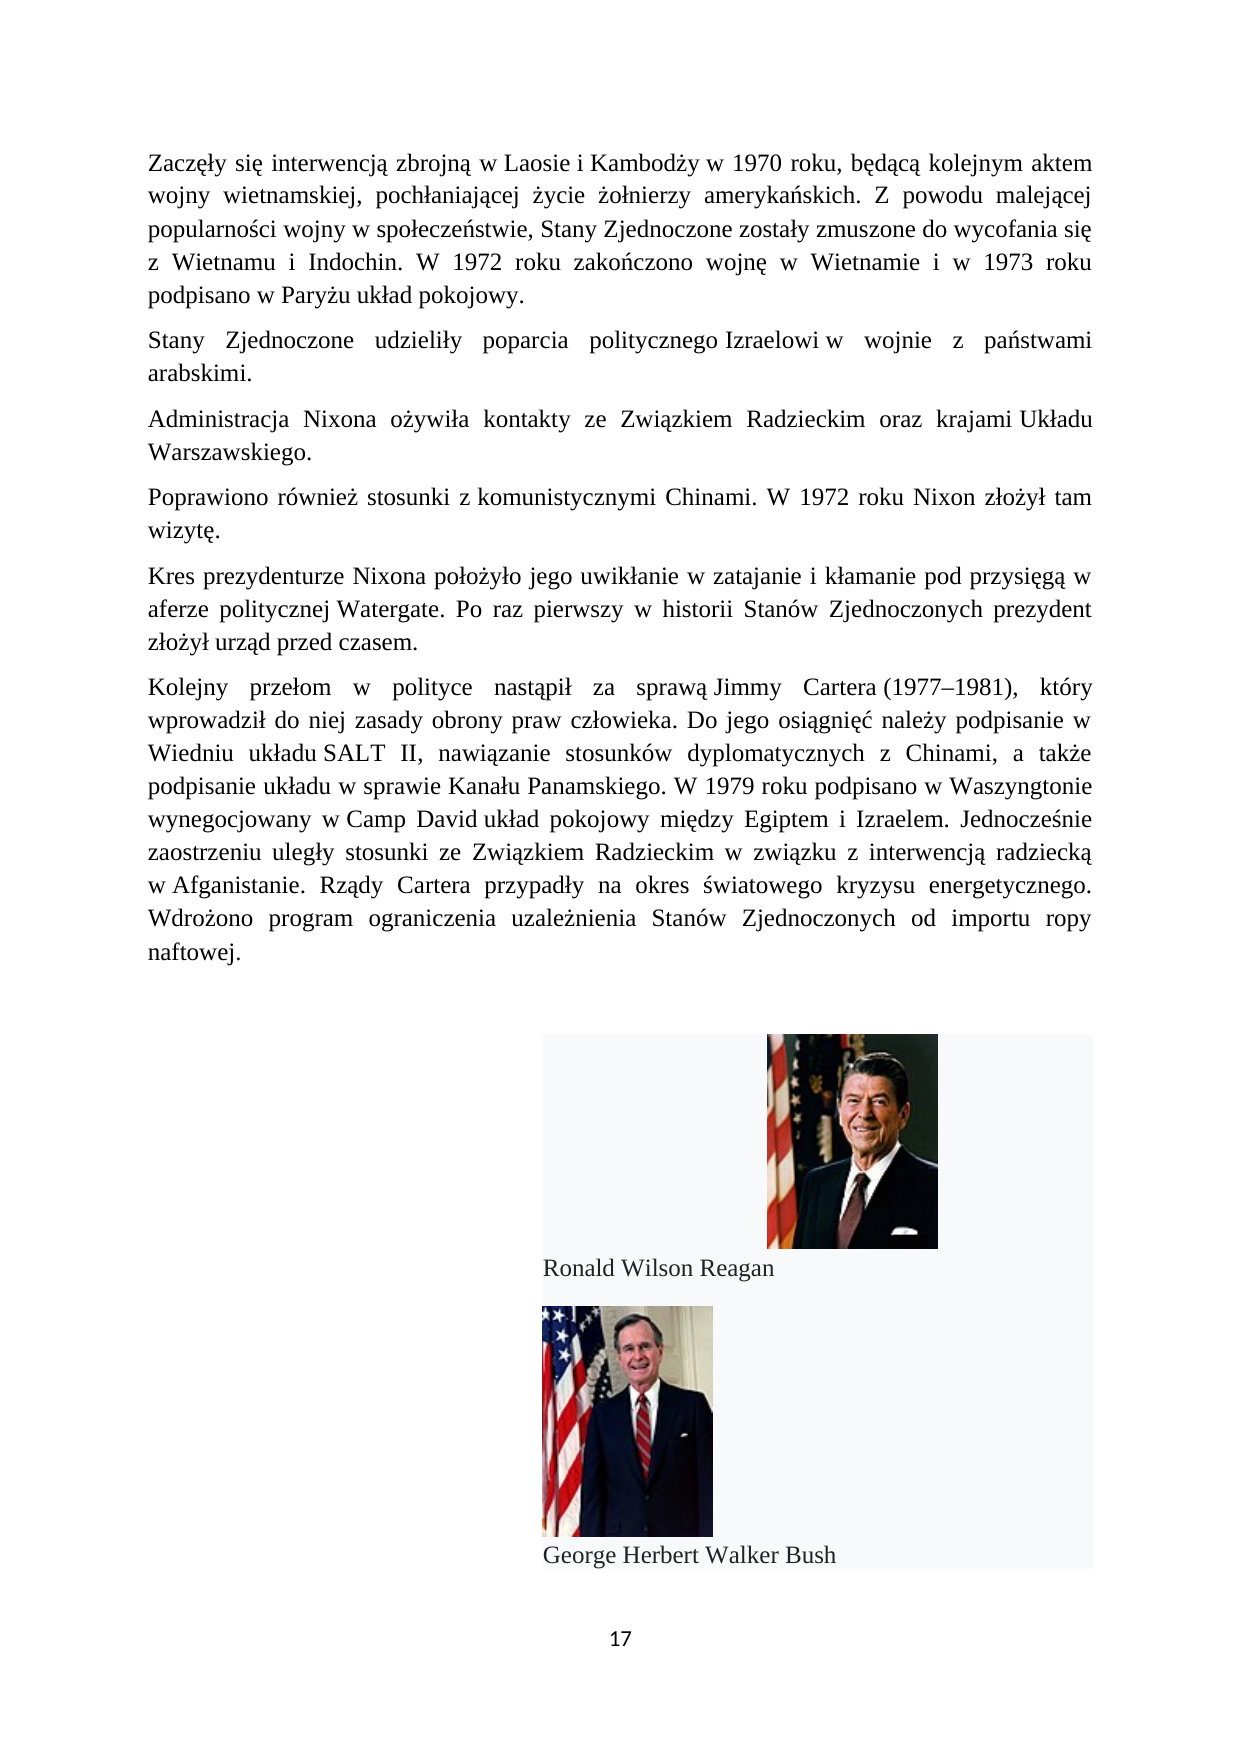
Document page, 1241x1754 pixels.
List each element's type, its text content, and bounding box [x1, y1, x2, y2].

text Administracja Nixona ożywiła kontakty ze Związkiem Radzieckim oraz krajami Układu Warszawskiego. [148, 404, 1093, 466]
picture [767, 1034, 938, 1249]
text Poprawiono również stosunki z komunistycznymi Chinami. W 1972 roku Nixon złożył tam wizytę. [148, 482, 1093, 544]
text George Herbert Walker Bush [543, 1541, 1093, 1569]
text Ronald Wilson Reagan [543, 1253, 1093, 1281]
picture [542, 1306, 713, 1537]
text Kolejny przełom w polityce nastąpił za sprawą Jimmy Cartera (1977–1981), który wprowadził do niej zasady obrony praw człowieka. Do jego osiągnięć należy podpisanie w Wiedniu układu SALT II, nawiązanie stosunków dyplomatycznych z Chinami, a także podpisanie układu w sprawie Kanału Panamskiego. W 1979 roku podpisano w Waszyngtonie wynegocjowany w Camp David układ pokojowy między Egiptem i Izraelem. Jednocześnie zaostrzeniu uległy stosunki ze Związkiem Radzieckim w związku z interwencją radziecką w Afganistanie. Rządy Cartera przypadły na okres światowego kryzysu energetycznego. Wdrożono program ograniczenia uzależnienia Stanów Zjednoczonych od importu ropy naftowej. [148, 672, 1093, 965]
text Zaczęły się interwencją zbrojną w Laosie i Kambodży w 1970 roku, będącą kolejnym aktem wojny wietnamskiej, pochłaniającej życie żołnierzy amerykańskich. Z powodu malejącej popularności wojny w społeczeństwie, Stany Zjednoczone zostały zmuszone do wycofania się z Wietnamu i Indochin. W 1972 roku zakończono wojnę w Wietnamie i w 1973 roku podpisano w Paryżu układ pokojowy. [148, 148, 1093, 308]
text Kres prezydenturze Nixona położyło jego uwikłanie w zatajanie i kłamanie pod przysięgą w aferze politycznej Watergate. Po raz pierwszy w historii Stanów Zjednoczonych prezydent złożył urząd przed czasem. [148, 561, 1093, 656]
text Stany Zjednoczone udzieliły poparcia politycznego Izraelowi w wojnie z państwami arabskimi. [148, 325, 1093, 387]
